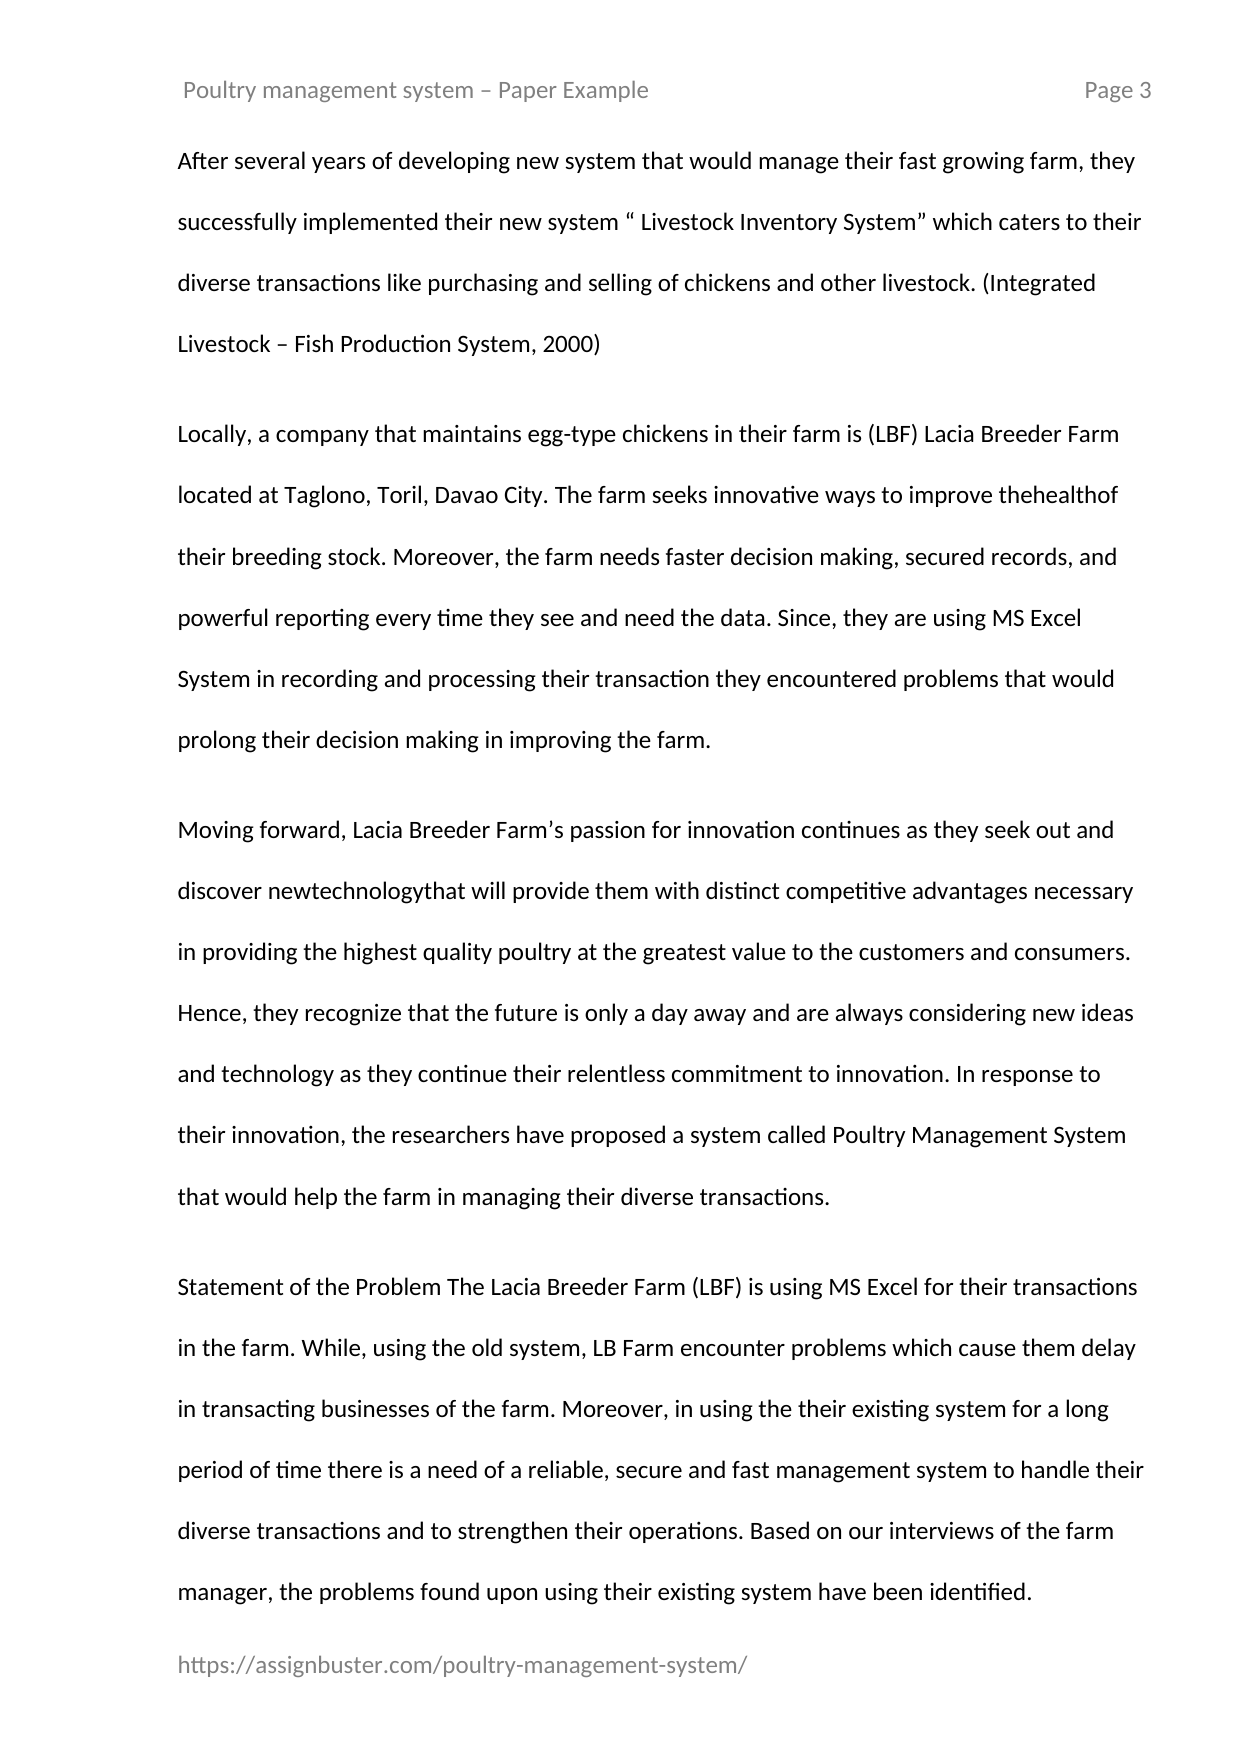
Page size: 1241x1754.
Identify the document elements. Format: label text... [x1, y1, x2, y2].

text Locally, a company that maintains egg-type chickens in their farm is (LBF) Lacia Breeder Farm located at Taglono, Toril, Davao City. The farm seeks innovative ways to improve thehealthof their breeding stock. Moreover, the farm needs faster decision making, secured records, and powerful reporting every time they see and need the data. Since, they are using MS Excel System in recording and processing their transaction they encountered problems that would prolong their decision making in improving the farm. [177, 419, 1152, 754]
text Statement of the Problem The Lacia Breeder Farm (LBF) is using MS Excel for their transactions in the farm. While, using the old system, LB Farm encounter problems which cause them delay in transacting businesses of the farm. Moreover, in using the their existing system for a long period of time there is a need of a reliable, secure and fast management system to handle their diverse transactions and to strengthen their operations. Based on our interviews of the farm manager, the problems found upon using their existing system have been identified. [177, 1271, 1152, 1607]
text Moving forward, Lacia Breeder Farm’s passion for innovation continues as they seek out and discover newtechnologythat will provide them with distinct competitive advantages necessary in providing the highest quality poultry at the greatest value to the customers and consumers. Hence, they recognize that the future is only a day away and are always considering new ideas and technology as they continue their relentless commitment to innovation. In response to their innovation, the researchers have proposed a system called Poultry Management System that would help the farm in managing their diverse transactions. [177, 814, 1152, 1211]
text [177, 145, 1152, 359]
